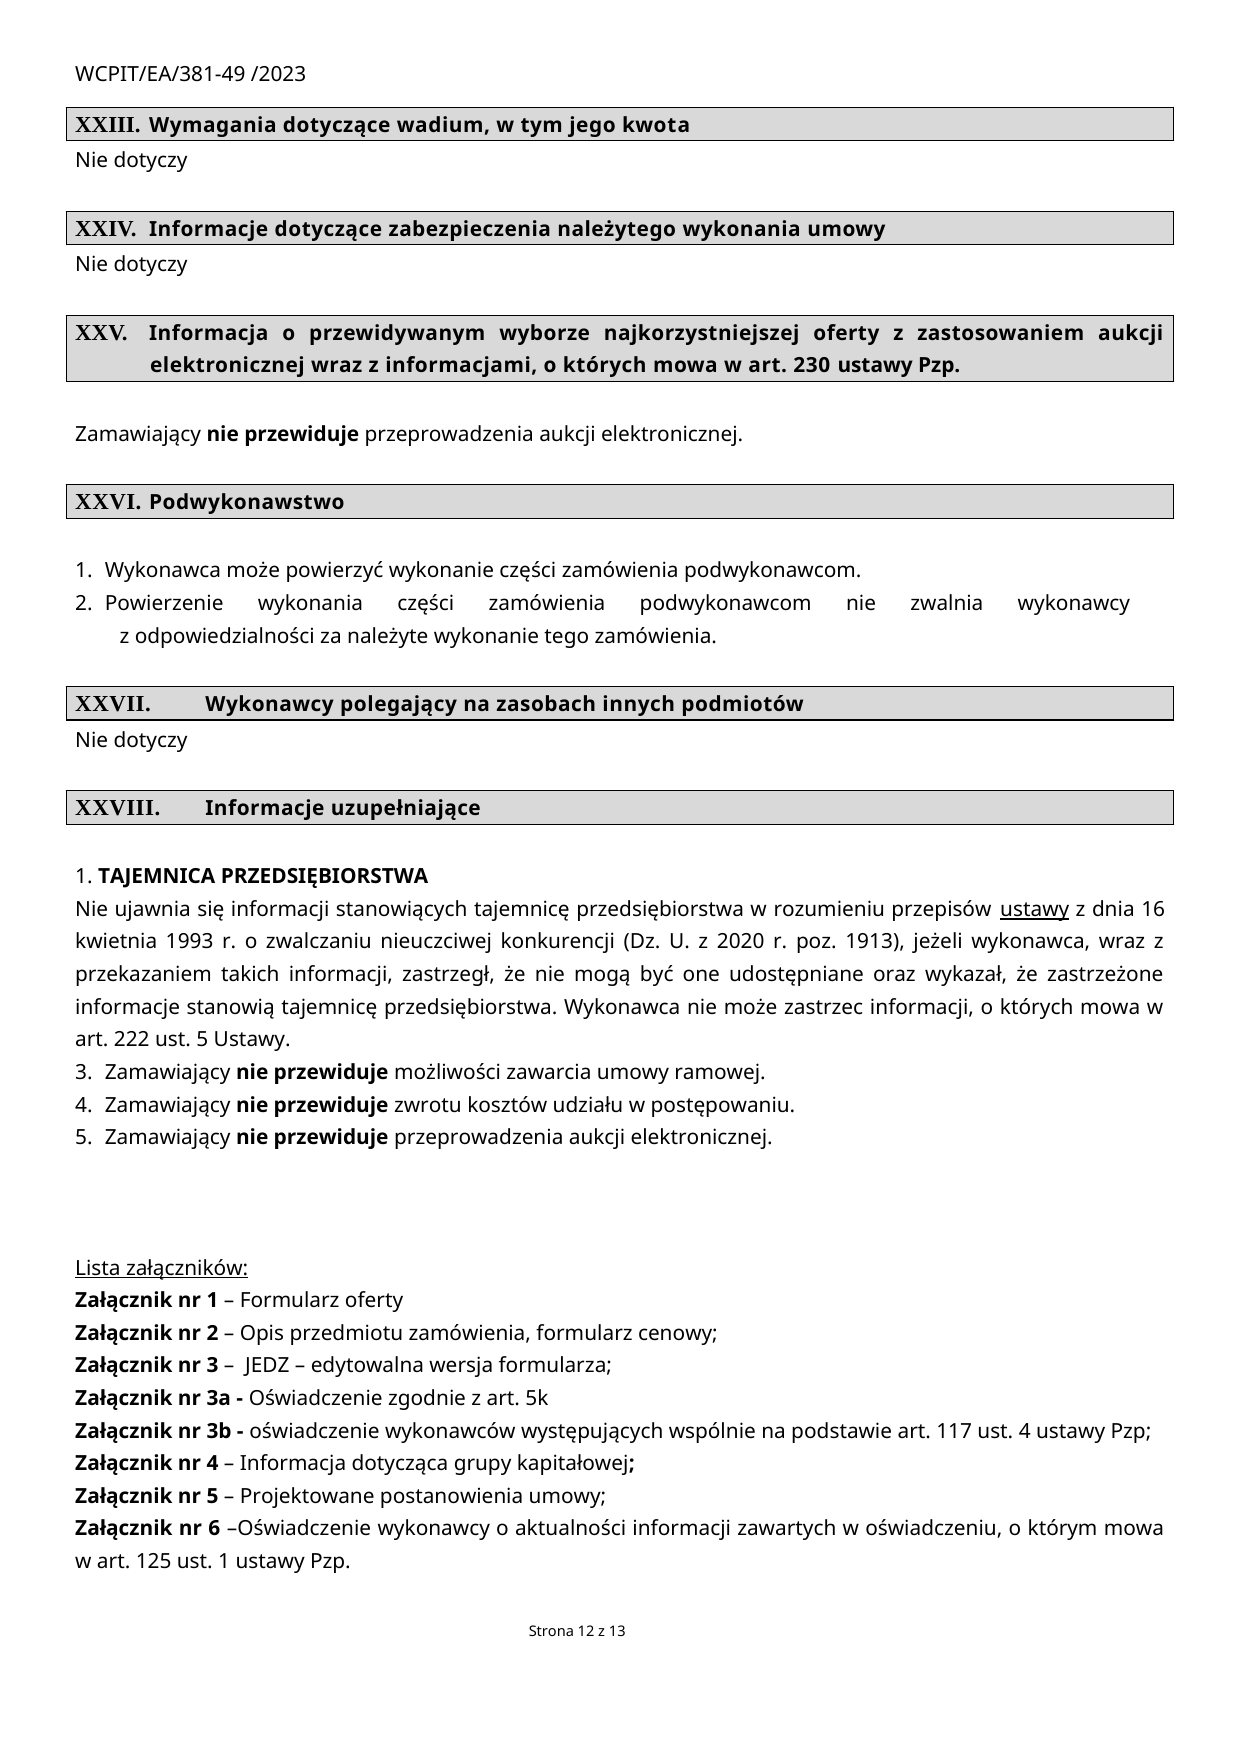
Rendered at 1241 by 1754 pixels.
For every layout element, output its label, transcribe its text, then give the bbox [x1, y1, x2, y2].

list Powierzenie wykonania części zamówienia podwykonawcom nie zwalnia wykonawcy z odpowiedzialności za należyte wykonanie tego zamówienia. [75, 588, 1165, 649]
list Zamawiający nie przewiduje przeprowadzenia aukcji elektronicznej. [75, 1122, 1165, 1151]
list Zamawiający nie przewiduje zwrotu kosztów udziału w postępowaniu. [75, 1090, 1165, 1118]
text Załącznik nr 3 – JEDZ – edytowalna wersja formularza; [75, 1351, 1165, 1379]
text Załącznik nr 5 – Projektowane postanowienia umowy; [75, 1481, 1165, 1509]
text Załącznik nr 1 – Formularz oferty [75, 1285, 1165, 1314]
subtitle Informacja o przewidywanym wyborze najkorzystniejszej oferty z zastosowaniem aukcji elektronicznej wraz z informacjami, o których mowa w art. 230 ustawy Pzp. [67, 316, 1173, 381]
subtitle Wykonawcy polegający na zasobach innych podmiotów [67, 687, 1173, 719]
subtitle Wymagania dotyczące wadium, w tym jego kwota [67, 108, 1173, 140]
text Nie ujawnia się informacji stanowiących tajemnicę przedsiębiorstwa w rozumieniu przepisów ustawy z dnia 16 kwietnia 1993 r. o zwalczaniu nieuczciwej konkurencji (Dz. U. z 2020 r. poz. 1913), jeżeli wykonawca, wraz z przekazaniem takich informacji, zastrzegł, że nie mogą być one udostępniane oraz wykazał, że zastrzeżone informacje stanowią tajemnicę przedsiębiorstwa. Wykonawca nie może zastrzec informacji, o których mowa w art. 222 ust. 5 Ustawy. [75, 894, 1165, 1053]
subtitle Informacje uzupełniające [67, 791, 1173, 824]
list 1. TAJEMNICA PRZEDSIĘBIORSTWA [75, 861, 1165, 890]
text Lista załączników: [75, 1253, 1165, 1281]
list Wykonawca może powierzyć wykonanie części zamówienia podwykonawcom. [75, 556, 1165, 584]
text Załącznik nr 3b - oświadczenie wykonawców występujących wspólnie na podstawie art. 117 ust. 4 ustawy Pzp; [75, 1416, 1165, 1444]
text Załącznik nr 6 –Oświadczenie wykonawcy o aktualności informacji zawartych w oświadczeniu, o którym mowa w art. 125 ust. 1 ustawy Pzp. [75, 1513, 1165, 1574]
subtitle Podwykonawstwo [67, 485, 1173, 518]
text Zamawiający nie przewiduje przeprowadzenia aukcji elektronicznej. [75, 419, 1165, 447]
text Załącznik nr 2 – Opis przedmiotu zamówienia, formularz cenowy; [75, 1318, 1165, 1346]
text Nie dotyczy [75, 725, 1165, 753]
subtitle Informacje dotyczące zabezpieczenia należytego wykonania umowy [67, 212, 1173, 244]
text Nie dotyczy [75, 146, 1165, 174]
text Załącznik nr 4 – Informacja dotycząca grupy kapitałowej; [75, 1448, 1165, 1477]
list Zamawiający nie przewiduje możliwości zawarcia umowy ramowej. [75, 1057, 1165, 1086]
text Załącznik nr 3a - Oświadczenie zgodnie z art. 5k [75, 1383, 1165, 1412]
text Nie dotyczy [75, 249, 1165, 278]
